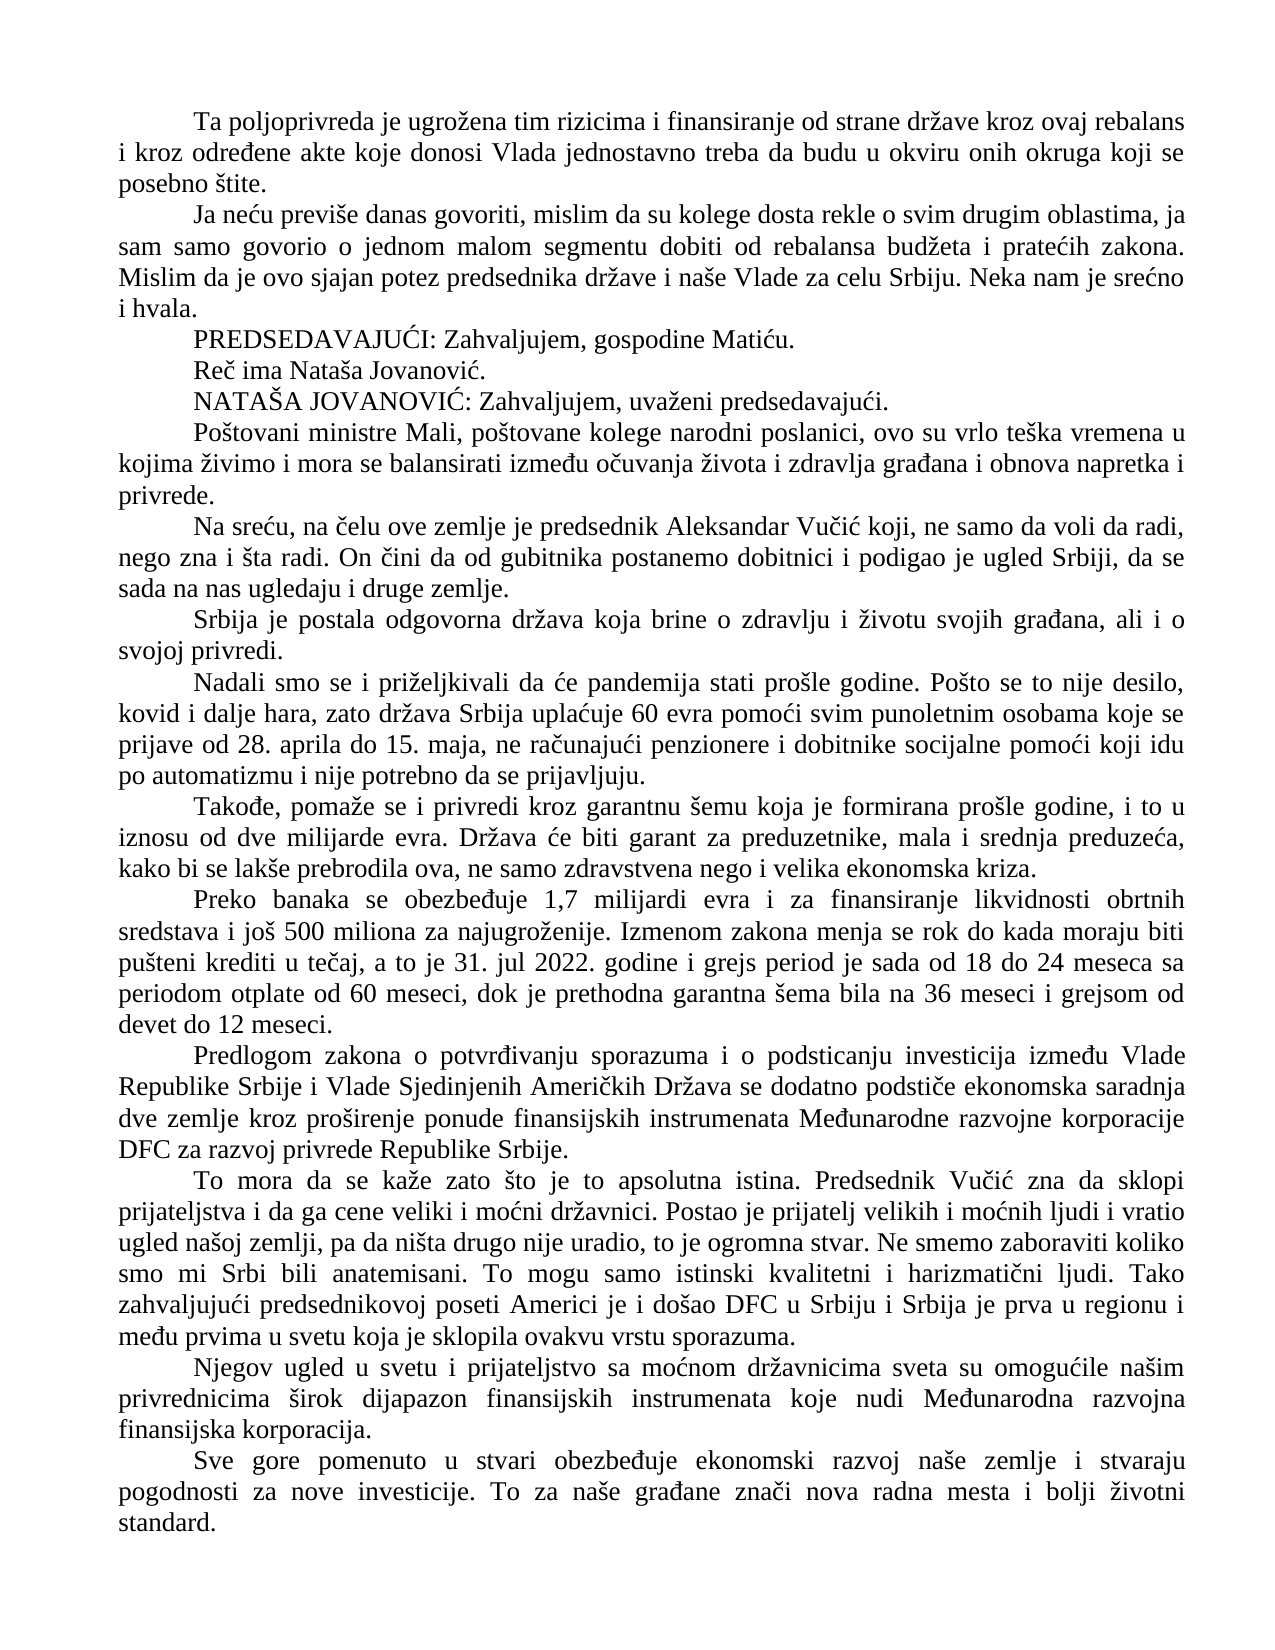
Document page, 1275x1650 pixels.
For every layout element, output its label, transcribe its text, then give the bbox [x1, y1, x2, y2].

text NATAŠA JOVANOVIĆ: Zahvaljujem, uvaženi predsedavajući. [118, 385, 1186, 416]
text Predlogom zakona o potvrđivanju sporazuma i o podsticanju investicija između Vlade Republike Srbije i Vlade Sjedinjenih Američkih Država se dodatno podstiče ekonomska saradnja dve zemlje kroz proširenje ponude finansijskih instrumenata Međunarodne razvojne korporacije DFC za razvoj privrede Republike Srbije. [118, 1039, 1186, 1164]
text Ta poljoprivreda je ugrožena tim rizicima i finansiranje od strane države kroz ovaj rebalans i kroz određene akte koje donosi Vlada jednostavno treba da budu u okviru onih okruga koji se posebno štite. [118, 105, 1186, 198]
text Takođe, pomaže se i privredi kroz garantnu šemu koja je formirana prošle godine, i to u iznosu od dve milijarde evra. Država će biti garant za preduzetnike, mala i srednja preduzeća, kako bi se lakše prebrodila ova, ne samo zdravstvena nego i velika ekonomska kriza. [118, 790, 1186, 884]
text Preko banaka se obezbeđuje 1,7 milijardi evra i za finansiranje likvidnosti obrtnih sredstava i još 500 miliona za najugroženije. Izmenom zakona menja se rok do kada moraju biti pušteni krediti u tečaj, a to je 31. jul 2022. godine i grejs period je sada od 18 do 24 meseca sa periodom otplate od 60 meseci, dok je prethodna garantna šema bila na 36 meseci i grejsom od devet do 12 meseci. [118, 884, 1186, 1039]
text Poštovani ministre Mali, poštovane kolege narodni poslanici, ovo su vrlo teška vremena u kojima živimo i mora se balansirati između očuvanja života i zdravlja građana i obnova napretka i privrede. [118, 416, 1186, 510]
text To mora da se kaže zato što je to apsolutna istina. Predsednik Vučić zna da sklopi prijateljstva i da ga cene veliki i moćni državnici. Postao je prijatelj velikih i moćnih ljudi i vratio ugled našoj zemlji, pa da ništa drugo nije uradio, to je ogromna stvar. Ne smemo zaboraviti koliko smo mi Srbi bili anatemisani. To mogu samo istinski kvalitetni i harizmatični ljudi. Tako zahvaljujući predsednikovoj poseti Americi je i došao DFC u Srbiju i Srbija je prva u regionu i među prvima u svetu koja je sklopila ovakvu vrstu sporazuma. [118, 1164, 1186, 1351]
text Njegov ugled u svetu i prijateljstvo sa moćnom državnicima sveta su omogućile našim privrednicima širok dijapazon finansijskih instrumenata koje nudi Međunarodna razvojna finansijska korporacija. [118, 1351, 1186, 1444]
text Na sreću, na čelu ove zemlje je predsednik Aleksandar Vučić koji, ne samo da voli da radi, nego zna i šta radi. On čini da od gubitnika postanemo dobitnici i podigao je ugled Srbiji, da se sada na nas ugledaju i druge zemlje. [118, 510, 1186, 603]
text Srbija je postala odgovorna država koja brine o zdravlju i životu svojih građana, ali i o svojoj privredi. [118, 603, 1186, 666]
text Reč ima Nataša Jovanović. [118, 354, 1186, 385]
text Ja neću previše danas govoriti, mislim da su kolege dosta rekle o svim drugim oblastima, ja sam samo govorio o jednom malom segmentu dobiti od rebalansa budžeta i pratećih zakona. Mislim da je ovo sjajan potez predsednika države i naše Vlade za celu Srbiju. Neka nam je srećno i hvala. [118, 198, 1186, 323]
text Sve gore pomenuto u stvari obezbeđuje ekonomski razvoj naše zemlje i stvaraju pogodnosti za nove investicije. To za naše građane znači nova radna mesta i bolji životni standard. [118, 1444, 1186, 1538]
text Nadali smo se i priželjkivali da će pandemija stati prošle godine. Pošto se to nije desilo, kovid i dalje hara, zato država Srbija uplaćuje 60 evra pomoći svim punoletnim osobama koje se prijave od 28. aprila do 15. maja, ne računajući penzionere i dobitnike socijalne pomoći koji idu po automatizmu i nije potrebno da se prijavljuju. [118, 666, 1186, 790]
text PREDSEDAVAJUĆI: Zahvaljujem, gospodine Matiću. [118, 323, 1186, 354]
